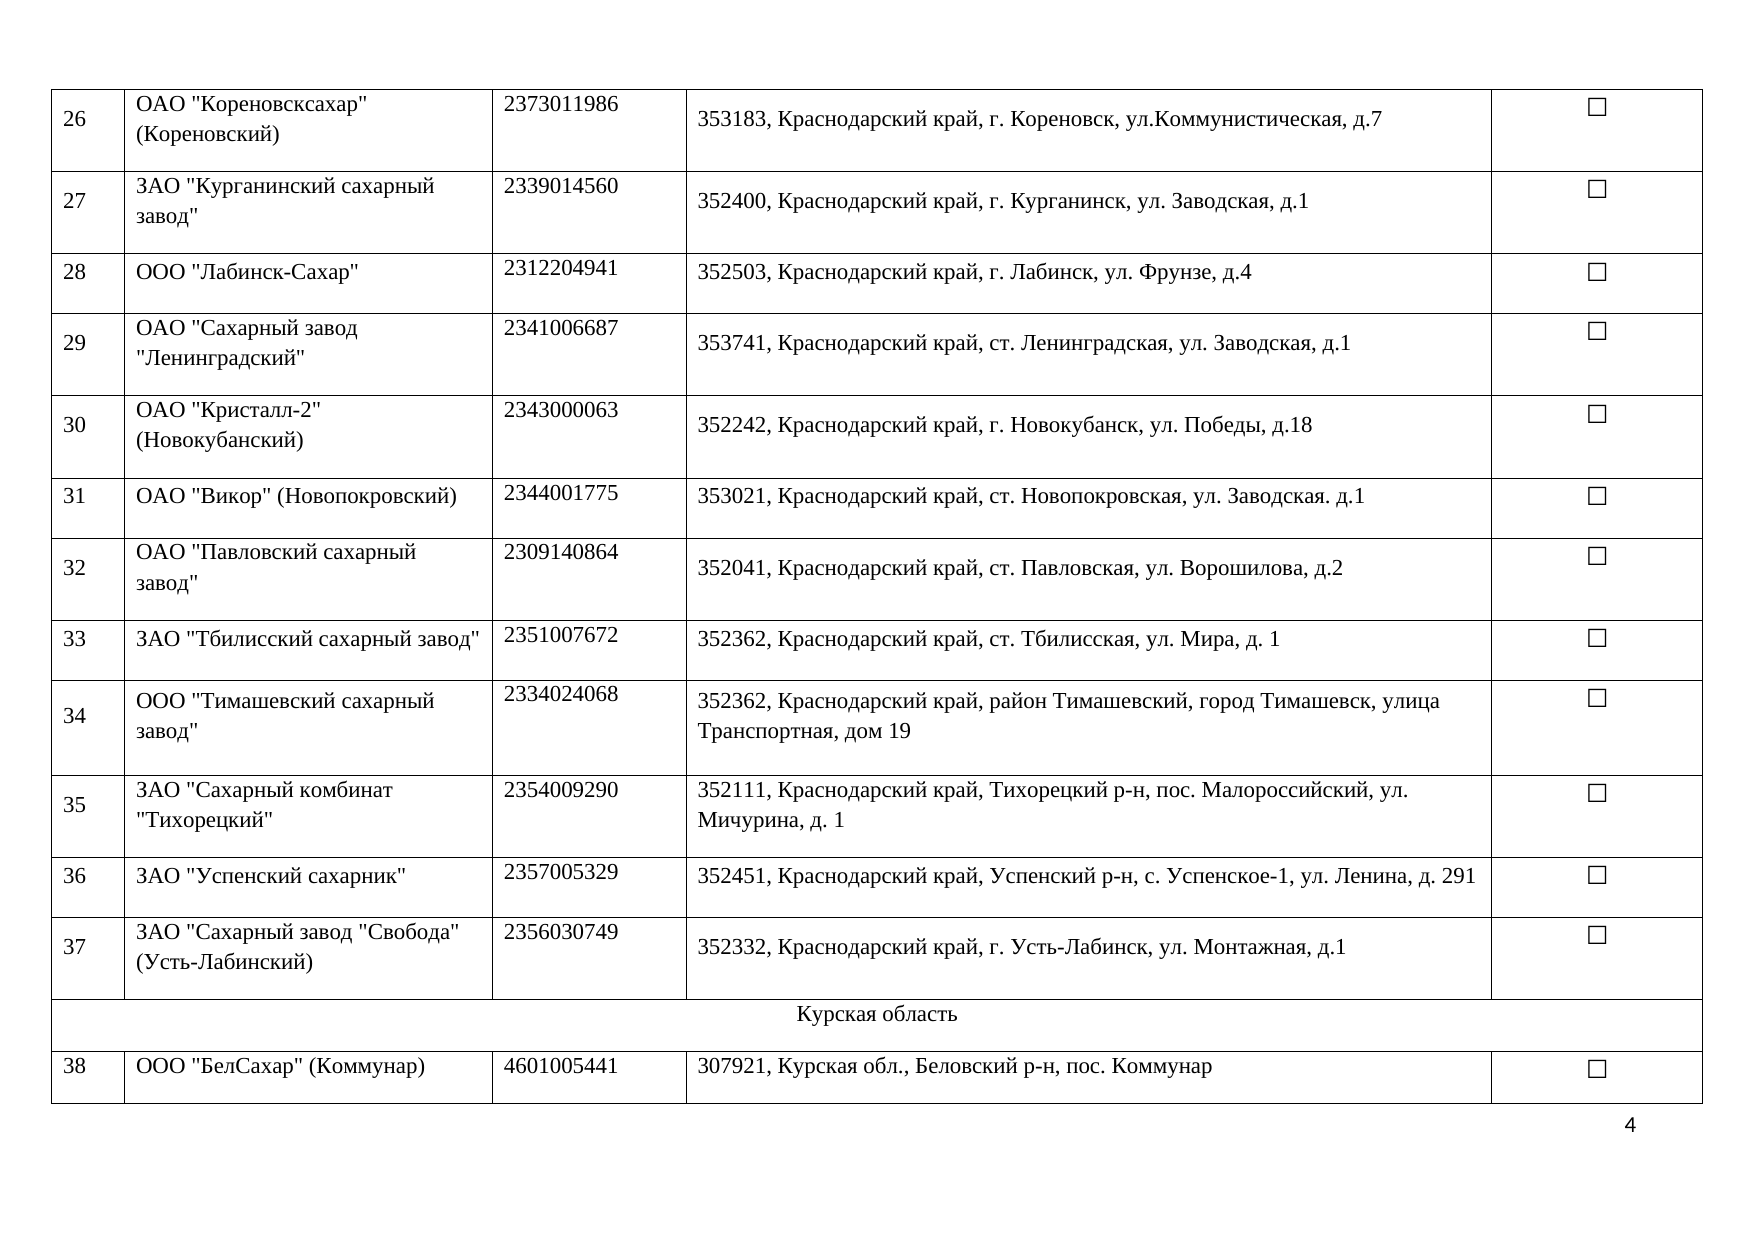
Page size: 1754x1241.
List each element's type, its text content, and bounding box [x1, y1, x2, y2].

table_cell ЗАО "Сахарный завод "Свобода" (Усть-Лабинский) [125, 918, 492, 999]
table_cell ЗАО "Тбилисский сахарный завод" [125, 621, 492, 679]
table_cell 352242, Краснодарский край, г. Новокубанск, ул. Победы, д.18 [687, 396, 1491, 478]
table_cell 352041, Краснодарский край, ст. Павловская, ул. Ворошилова, д.2 [687, 539, 1491, 620]
table_cell 37 [52, 918, 124, 999]
table_cell 2351007672 [493, 621, 686, 679]
table_cell [1492, 621, 1702, 679]
table_cell ЗАО "Успенский сахарник" [125, 858, 492, 917]
table_cell ОАО "Павловский сахарный завод" [125, 539, 492, 620]
table_cell [1492, 681, 1702, 775]
table_cell [1492, 254, 1702, 313]
table_cell Курская область [52, 1000, 1702, 1051]
table_cell [1492, 172, 1702, 253]
table_cell 38 [52, 1052, 124, 1103]
table_cell 2357005329 [493, 858, 686, 917]
table_cell ООО "Лабинск-Сахар" [125, 254, 492, 313]
table_cell 352362, Краснодарский край, район Тимашевский, город Тимашевск, улица Транспортная, дом 19 [687, 681, 1491, 775]
table_cell [1492, 90, 1702, 171]
table_cell 352362, Краснодарский край, ст. Тбилисская, ул. Мира, д. 1 [687, 621, 1491, 679]
table_cell 352451, Краснодарский край, Успенский р-н, с. Успенское-1, ул. Ленина, д. 291 [687, 858, 1491, 917]
table_cell 2312204941 [493, 254, 686, 313]
table_cell 36 [52, 858, 124, 917]
table_cell 27 [52, 172, 124, 253]
table_cell 2344001775 [493, 479, 686, 537]
table_cell 34 [52, 681, 124, 775]
table_cell [1492, 776, 1702, 857]
table_cell ЗАО "Курганинский сахарный завод" [125, 172, 492, 253]
table_cell ОАО "Кристалл-2" (Новокубанский) [125, 396, 492, 478]
table_cell 353741, Краснодарский край, ст. Ленинградская, ул. Заводская, д.1 [687, 314, 1491, 395]
table_cell 32 [52, 539, 124, 620]
table_cell 352503, Краснодарский край, г. Лабинск, ул. Фрунзе, д.4 [687, 254, 1491, 313]
table_cell 2354009290 [493, 776, 686, 857]
table_cell [1492, 539, 1702, 620]
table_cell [125, 1052, 492, 1103]
table_cell ЗАО "Сахарный комбинат "Тихорецкий" [125, 776, 492, 857]
table_cell 2343000063 [493, 396, 686, 478]
table_cell [1492, 858, 1702, 917]
table_cell 28 [52, 254, 124, 313]
table_cell 26 [52, 90, 124, 171]
table_cell [1492, 1052, 1702, 1103]
table_cell ОАО "Сахарный завод "Ленинградский" [125, 314, 492, 395]
table_cell 31 [52, 479, 124, 537]
table_cell 352111, Краснодарский край, Тихорецкий р-н, пос. Малороссийский, ул. Мичурина, д. 1 [687, 776, 1491, 857]
table_cell ОАО "Викор" (Новопокровский) [125, 479, 492, 537]
table_cell ОАО "Кореновсксахар" (Кореновский) [125, 90, 492, 171]
table_cell 29 [52, 314, 124, 395]
table_cell 35 [52, 776, 124, 857]
table_cell 353021, Краснодарский край, ст. Новопокровская, ул. Заводская. д.1 [687, 479, 1491, 537]
table_cell 2341006687 [493, 314, 686, 395]
table_cell 30 [52, 396, 124, 478]
table_cell 2334024068 [493, 681, 686, 775]
table_cell ООО "Тимашевский сахарный завод" [125, 681, 492, 775]
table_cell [687, 1052, 1491, 1103]
table_cell [1492, 396, 1702, 478]
table_cell 4601005441 [493, 1052, 686, 1103]
table_cell [1492, 314, 1702, 395]
table_cell 353183, Краснодарский край, г. Кореновск, ул.Коммунистическая, д.7 [687, 90, 1491, 171]
table_cell 2309140864 [493, 539, 686, 620]
table_cell 352332, Краснодарский край, г. Усть-Лабинск, ул. Монтажная, д.1 [687, 918, 1491, 999]
table_cell 352400, Краснодарский край, г. Курганинск, ул. Заводская, д.1 [687, 172, 1491, 253]
table_cell [1492, 918, 1702, 999]
table_cell 2339014560 [493, 172, 686, 253]
table_cell 33 [52, 621, 124, 679]
table_cell 2356030749 [493, 918, 686, 999]
table_cell [1492, 479, 1702, 537]
table_cell 2373011986 [493, 90, 686, 171]
